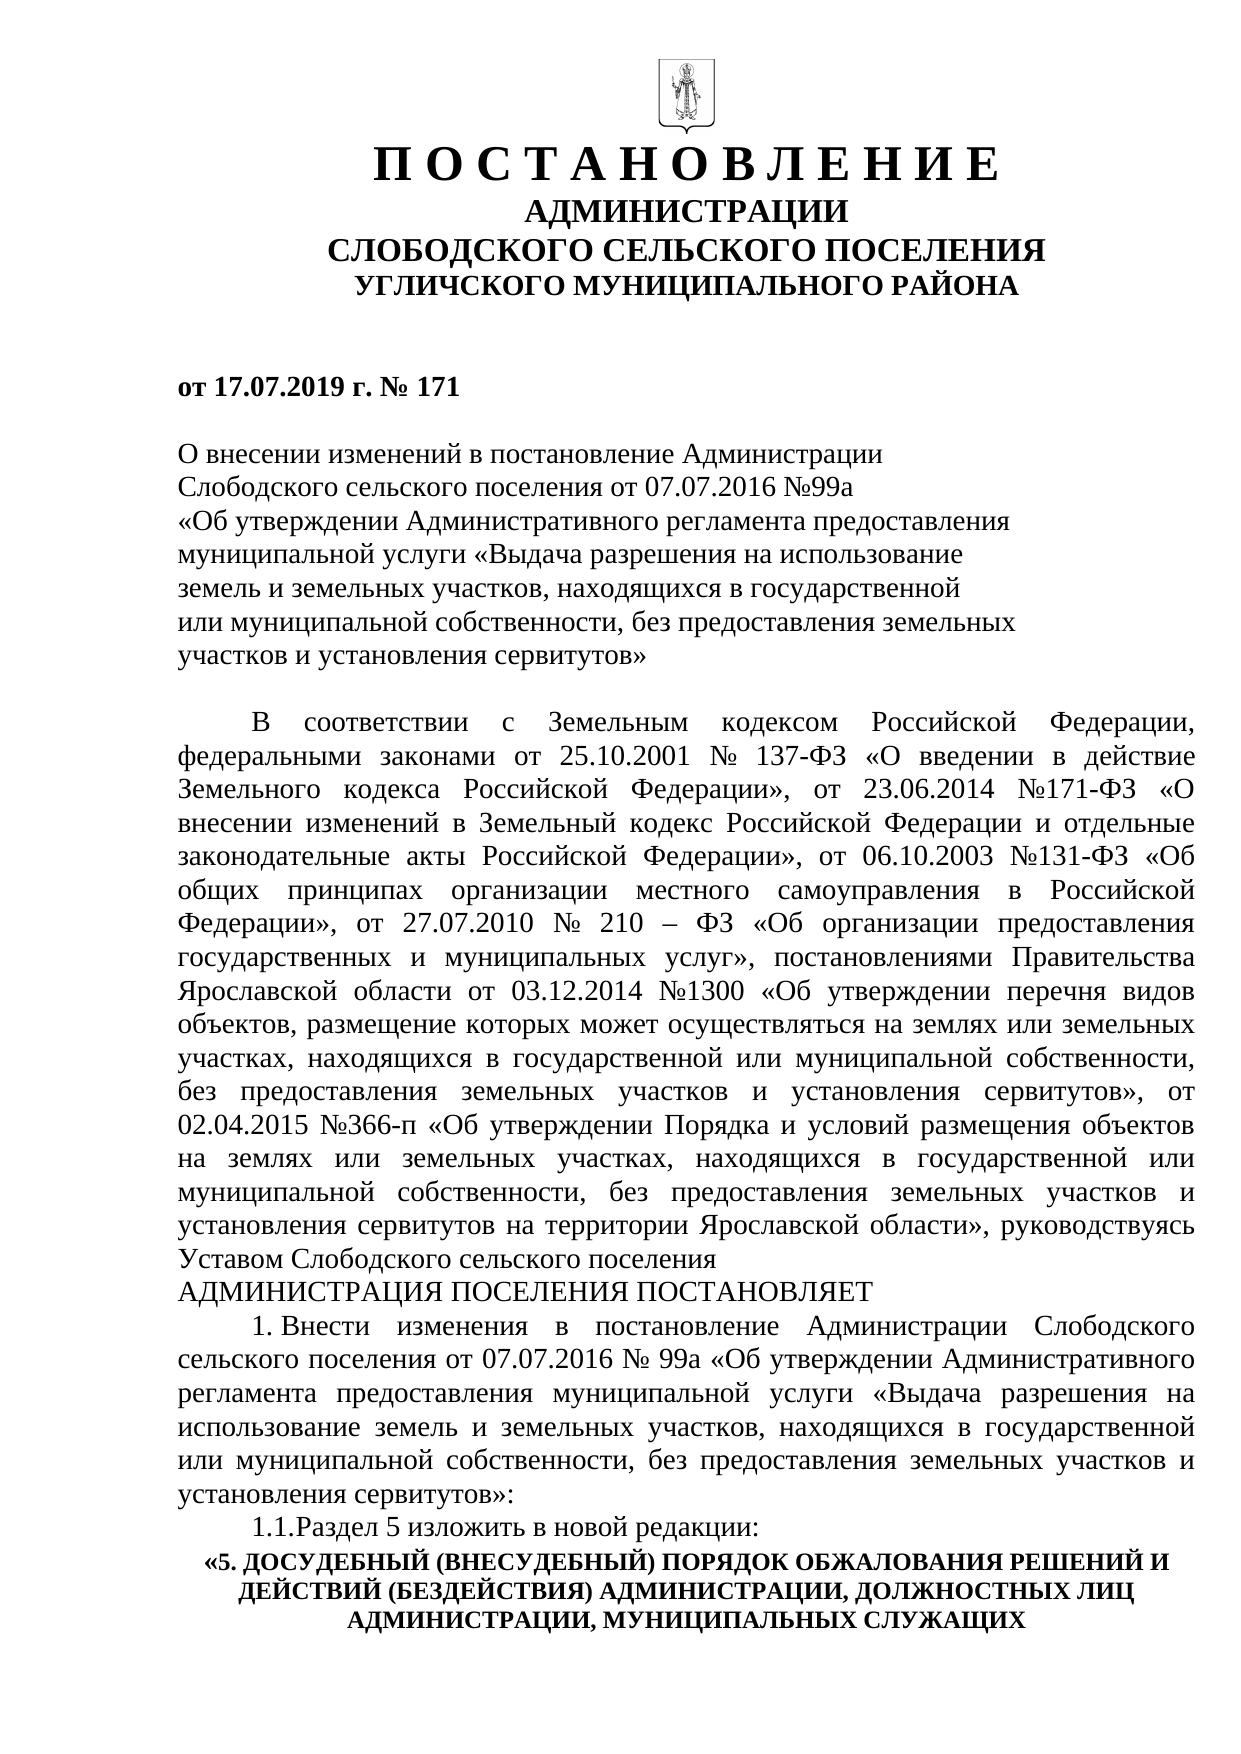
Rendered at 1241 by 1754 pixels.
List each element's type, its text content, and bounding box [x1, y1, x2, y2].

text от 17.07.2019 г. № 171 [177, 369, 1196, 402]
text муниципальной услуги «Выдача разрешения на использование [177, 537, 1196, 570]
text «Об утверждении Административного регламента предоставления [177, 503, 1196, 537]
subtitle П О С Т А Н О В Л Е Н И Е [177, 134, 1196, 192]
picture [658, 59, 715, 134]
text участков и установления сервитутов» [177, 637, 1196, 671]
subtitle СЛОБОДСКОГО СЕЛЬСКОГО ПОСЕЛЕНИЯ [177, 230, 1196, 268]
text О внесении изменений в постановление Администрации [177, 436, 1196, 469]
text земель и земельных участков, находящихся в государственной [177, 570, 1196, 604]
text «5. ДОСУДЕБНЫЙ (ВНЕСУДЕБНЫЙ) ПОРЯДОК ОБЖАЛОВАНИЯ РЕШЕНИЙ И ДЕЙСТВИЙ (БЕЗДЕЙСТВИЯ) АДМИНИСТРАЦИИ, ДОЛЖНОСТНЫХ ЛИЦ АДМИНИСТРАЦИИ, МУНИЦИПАЛЬНЫХ СЛУЖАЩИХ [177, 1543, 1196, 1634]
text АДМИНИСТРАЦИЯ ПОСЕЛЕНИЯ ПОСТАНОВЛЯЕТ [177, 1274, 1196, 1308]
subtitle АДМИНИСТРАЦИИ [177, 192, 1196, 230]
text Слободского сельского поселения от 07.07.2016 №99а [177, 469, 1196, 503]
list Раздел 5 изложить в новой редакции: [177, 1509, 1196, 1543]
list Внести изменения в постановление Администрации Слободского сельского поселения от 07.07.2016 № 99а «Об утверждении Административного регламента предоставления муниципальной услуги «Выдача разрешения на использование земель и земельных участков, находящихся в государственной или муниципальной собственности, без предоставления земельных участков и установления сервитутов»: [177, 1308, 1196, 1509]
subtitle УГЛИЧСКОГО МУНИЦИПАЛЬНОГО РАЙОНА [177, 268, 1196, 302]
text или муниципальной собственности, без предоставления земельных [177, 604, 1196, 637]
text В соответствии с Земельным кодексом Российской Федерации, федеральными законами от 25.10.2001 № 137-ФЗ «О введении в действие Земельного кодекса Российской Федерации», от 23.06.2014 №171-ФЗ «О внесении изменений в Земельный кодекс Российской Федерации и отдельные законодательные акты Российской Федерации», от 06.10.2003 №131-ФЗ «Об общих принципах организации местного самоуправления в Российской Федерации», от 27.07.2010 № 210 – ФЗ «Об организации предоставления государственных и муниципальных услуг», постановлениями Правительства Ярославской области от 03.12.2014 №1300 «Об утверждении перечня видов объектов, размещение которых может осуществляться на землях или земельных участках, находящихся в государственной или муниципальной собственности, без предоставления земельных участков и установления сервитутов», от 02.04.2015 №366-п «Об утверждении Порядка и условий размещения объектов на землях или земельных участках, находящихся в государственной или муниципальной собственности, без предоставления земельных участков и установления сервитутов на территории Ярославской области», руководствуясь Уставом Слободского сельского поселения [177, 704, 1196, 1274]
